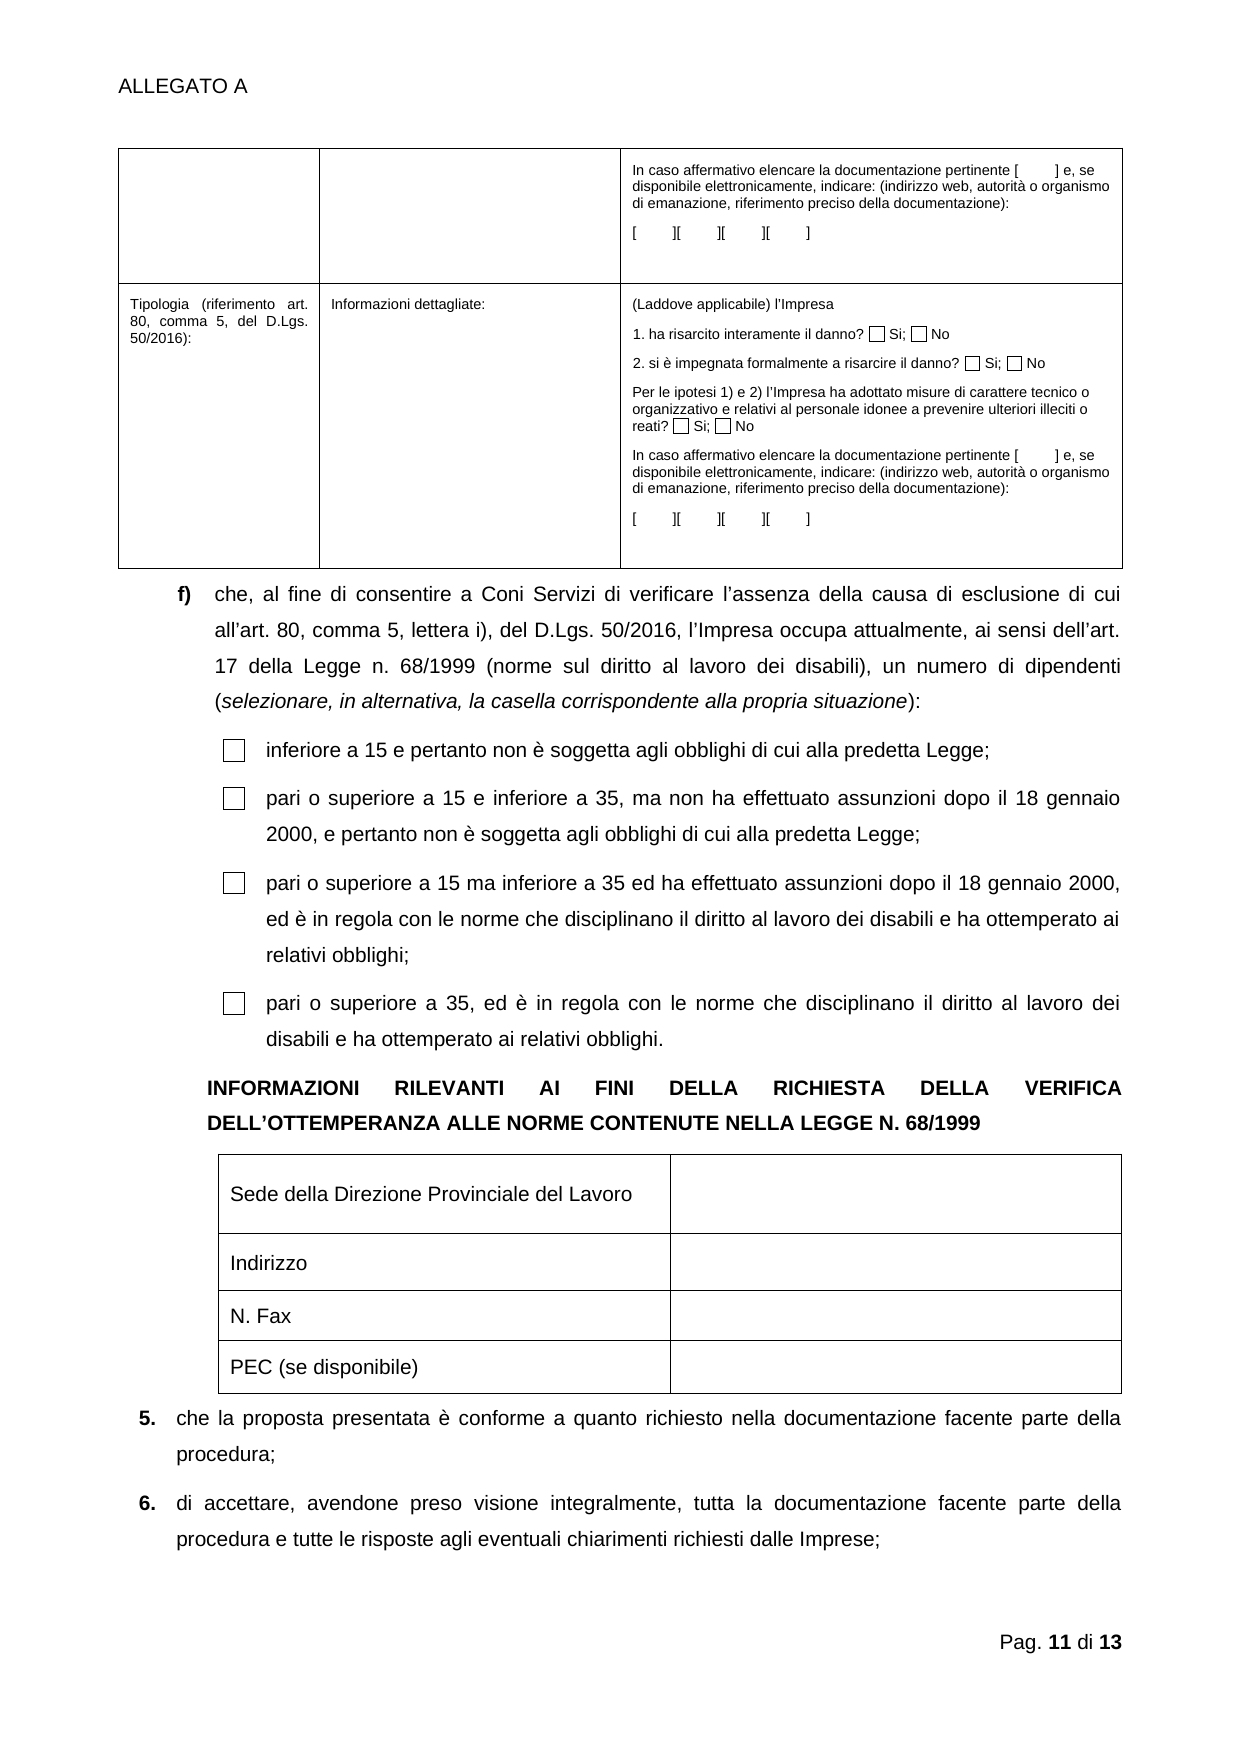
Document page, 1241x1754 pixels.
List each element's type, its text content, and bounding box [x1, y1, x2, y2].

text pari o superiore a 15 e inferiore a 35, ma non ha effettuato assunzioni dopo il 18 gennaio 2000, e pertanto non è soggetta agli obblighi di cui alla predetta Legge; [222, 786, 1122, 846]
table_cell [621, 149, 1122, 282]
table_cell Indirizzo [219, 1234, 670, 1290]
table_cell [671, 1291, 1121, 1340]
table_cell PEC (se disponibile) [219, 1341, 670, 1393]
table_cell Tipologia (riferimento art. 80, comma 5, del D.Lgs. 50/2016): [119, 284, 319, 568]
list INFORMAZIONI RILEVANTI AI FINI DELLA RICHIESTA DELLA VERIFICA DELL’OTTEMPERANZA ALLE NORME CONTENUTE NELLA LEGGE N. 68/1999 [207, 1075, 1122, 1135]
table_cell [671, 1234, 1121, 1290]
table_cell N. Fax [219, 1291, 670, 1340]
table_header Sede della Direzione Provinciale del Lavoro [219, 1155, 670, 1233]
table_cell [119, 149, 319, 282]
text pari o superiore a 35, ed è in regola con le norme che disciplinano il diritto al lavoro dei disabili e ha ottemperato ai relativi obblighi. [222, 991, 1122, 1051]
text pari o superiore a 15 ma inferiore a 35 ed ha effettuato assunzioni dopo il 18 gennaio 2000, ed è in regola con le norme che disciplinano il diritto al lavoro dei disabili e ha ottemperato ai relativi obblighi; [222, 871, 1122, 966]
table_header [671, 1155, 1121, 1233]
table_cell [320, 149, 620, 282]
list di accettare, avendone preso visione integralmente, tutta la documentazione facente parte della procedura e tutte le risposte agli eventuali chiarimenti richiesti dalle Imprese; [139, 1491, 1122, 1551]
text inferiore a 15 e pertanto non è soggetta agli obblighi di cui alla predetta Legge; [222, 738, 1122, 762]
table_cell (Laddove applicabile) l’Impresa ha risarcito interamente il danno? Si; No si è impegnata formalmente a risarcire il danno? Si; No Per le ipotesi 1) e 2) l’Impresa ha adottato misure di carattere tecnico o organizzativo e relativi al personale idonee a prevenire ulteriori illeciti o reati? Si; No In caso affermativo elencare la documentazione pertinente [ ] e, se disponibile elettronicamente, indicare: (indirizzo web, autorità o organismo di emanazione, riferimento preciso della documentazione): [ ][ ][ ][ ] [621, 284, 1122, 568]
list che la proposta presentata è conforme a quanto richiesto nella documentazione facente parte della procedura; [139, 1406, 1122, 1466]
list che, al fine di consentire a Coni Servizi di verificare l’assenza della causa di esclusione di cui all’art. 80, comma 5, lettera i), del D.Lgs. 50/2016, l’Impresa occupa attualmente, ai sensi dell’art. 17 della Legge n. 68/1999 (norme sul diritto al lavoro dei disabili), un numero di dipendenti (selezionare, in alternativa, la casella corrispondente alla propria situazione): [177, 582, 1122, 713]
table_cell [671, 1341, 1121, 1393]
table_cell Informazioni dettagliate: [320, 284, 620, 568]
